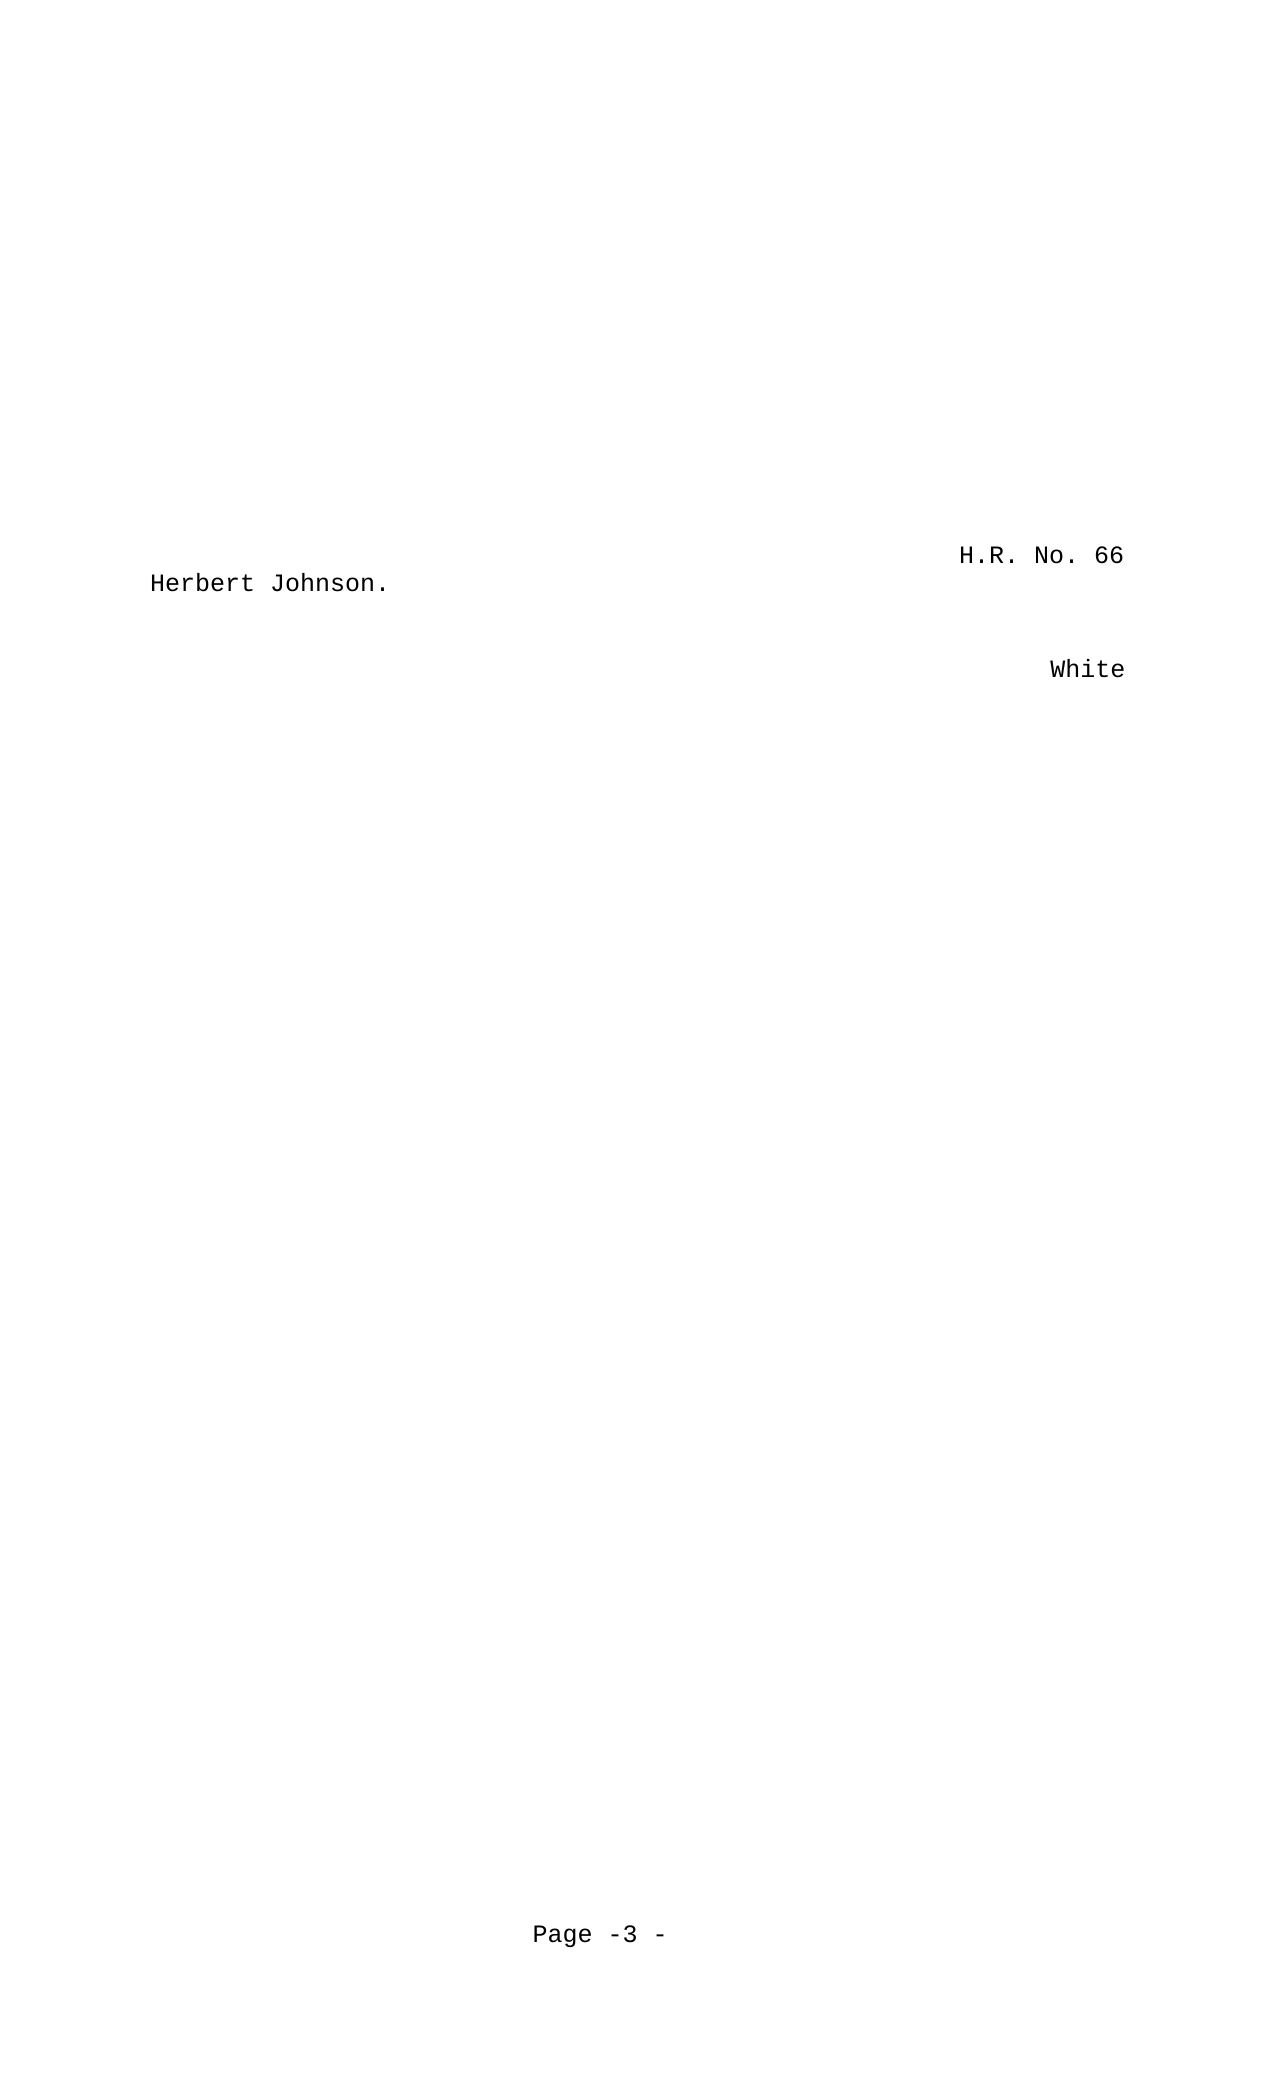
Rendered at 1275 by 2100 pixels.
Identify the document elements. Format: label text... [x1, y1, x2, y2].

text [150, 571, 1125, 599]
text White [150, 656, 1125, 685]
